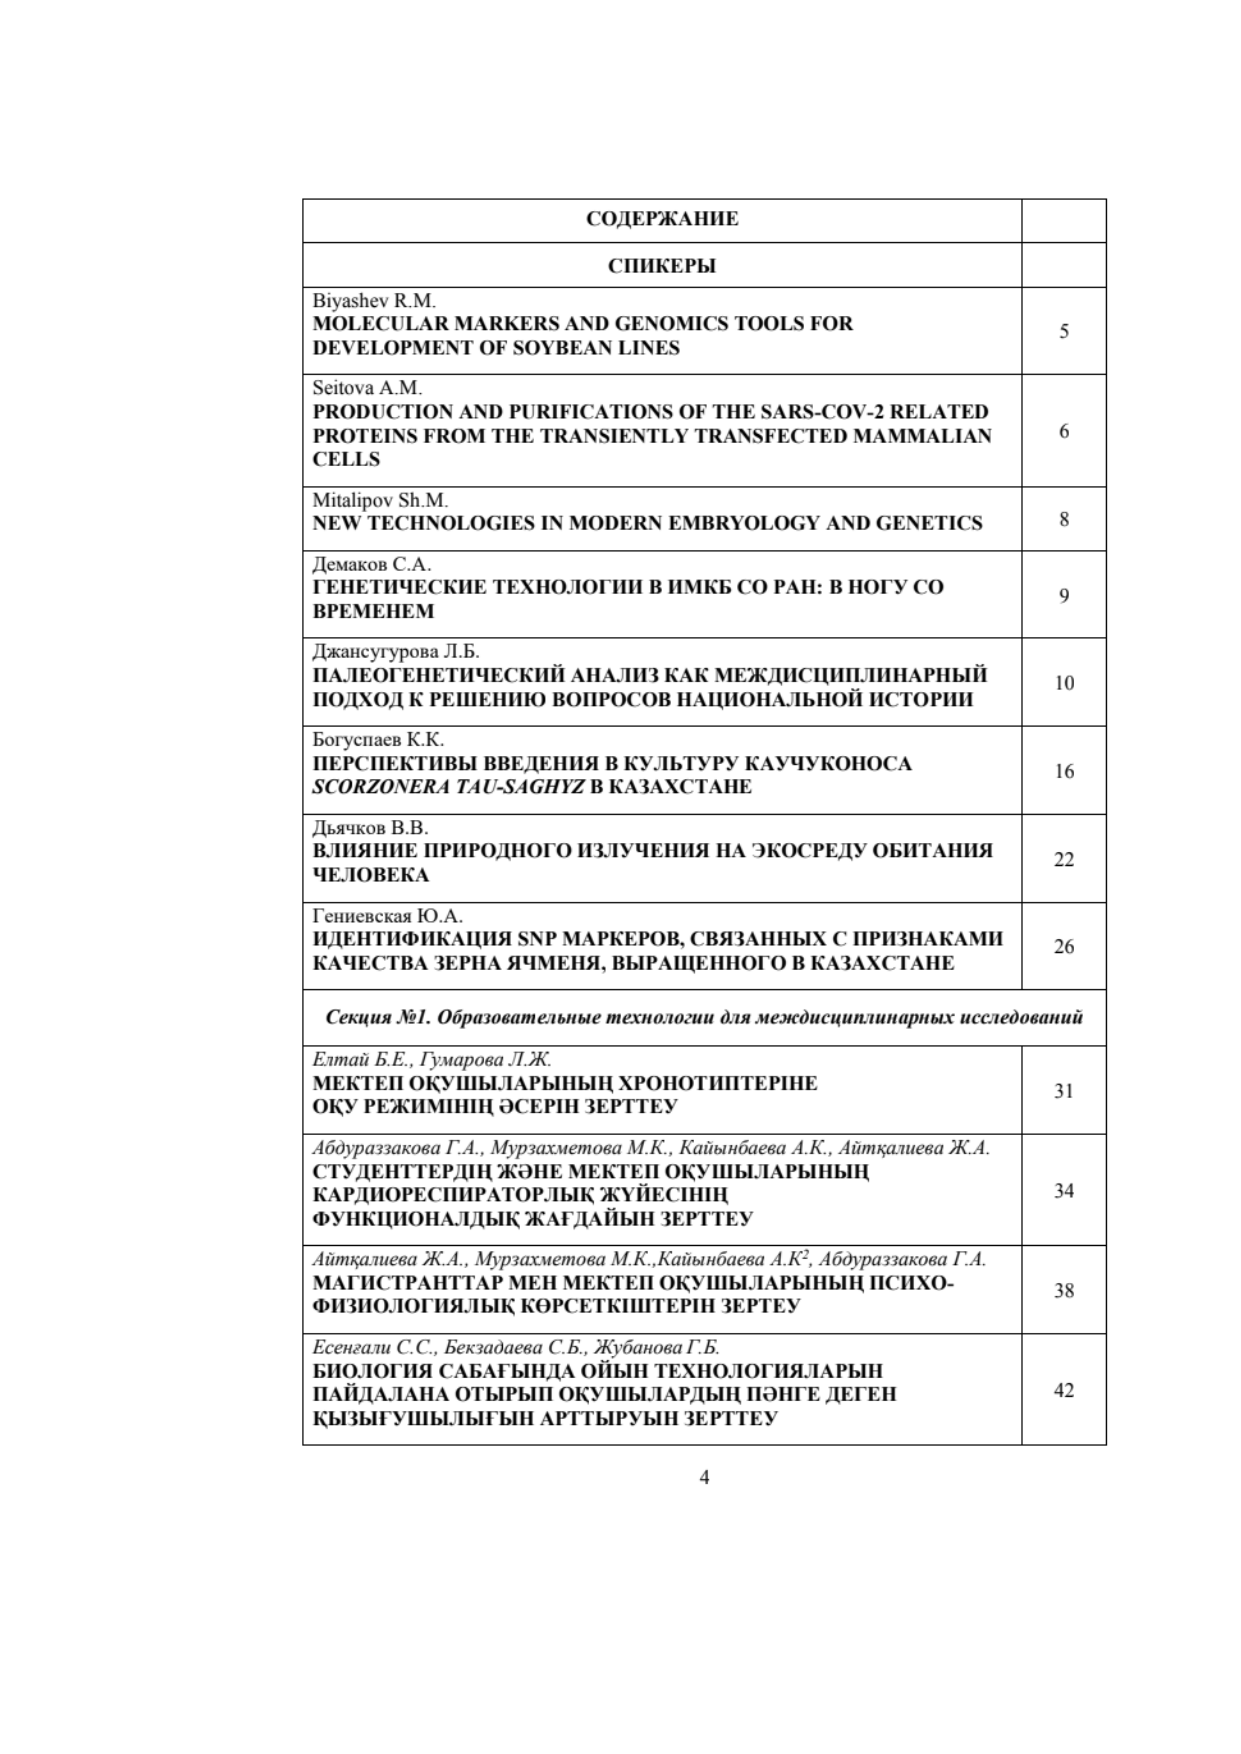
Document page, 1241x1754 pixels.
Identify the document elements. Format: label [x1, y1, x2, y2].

picture [177, 118, 1152, 1520]
